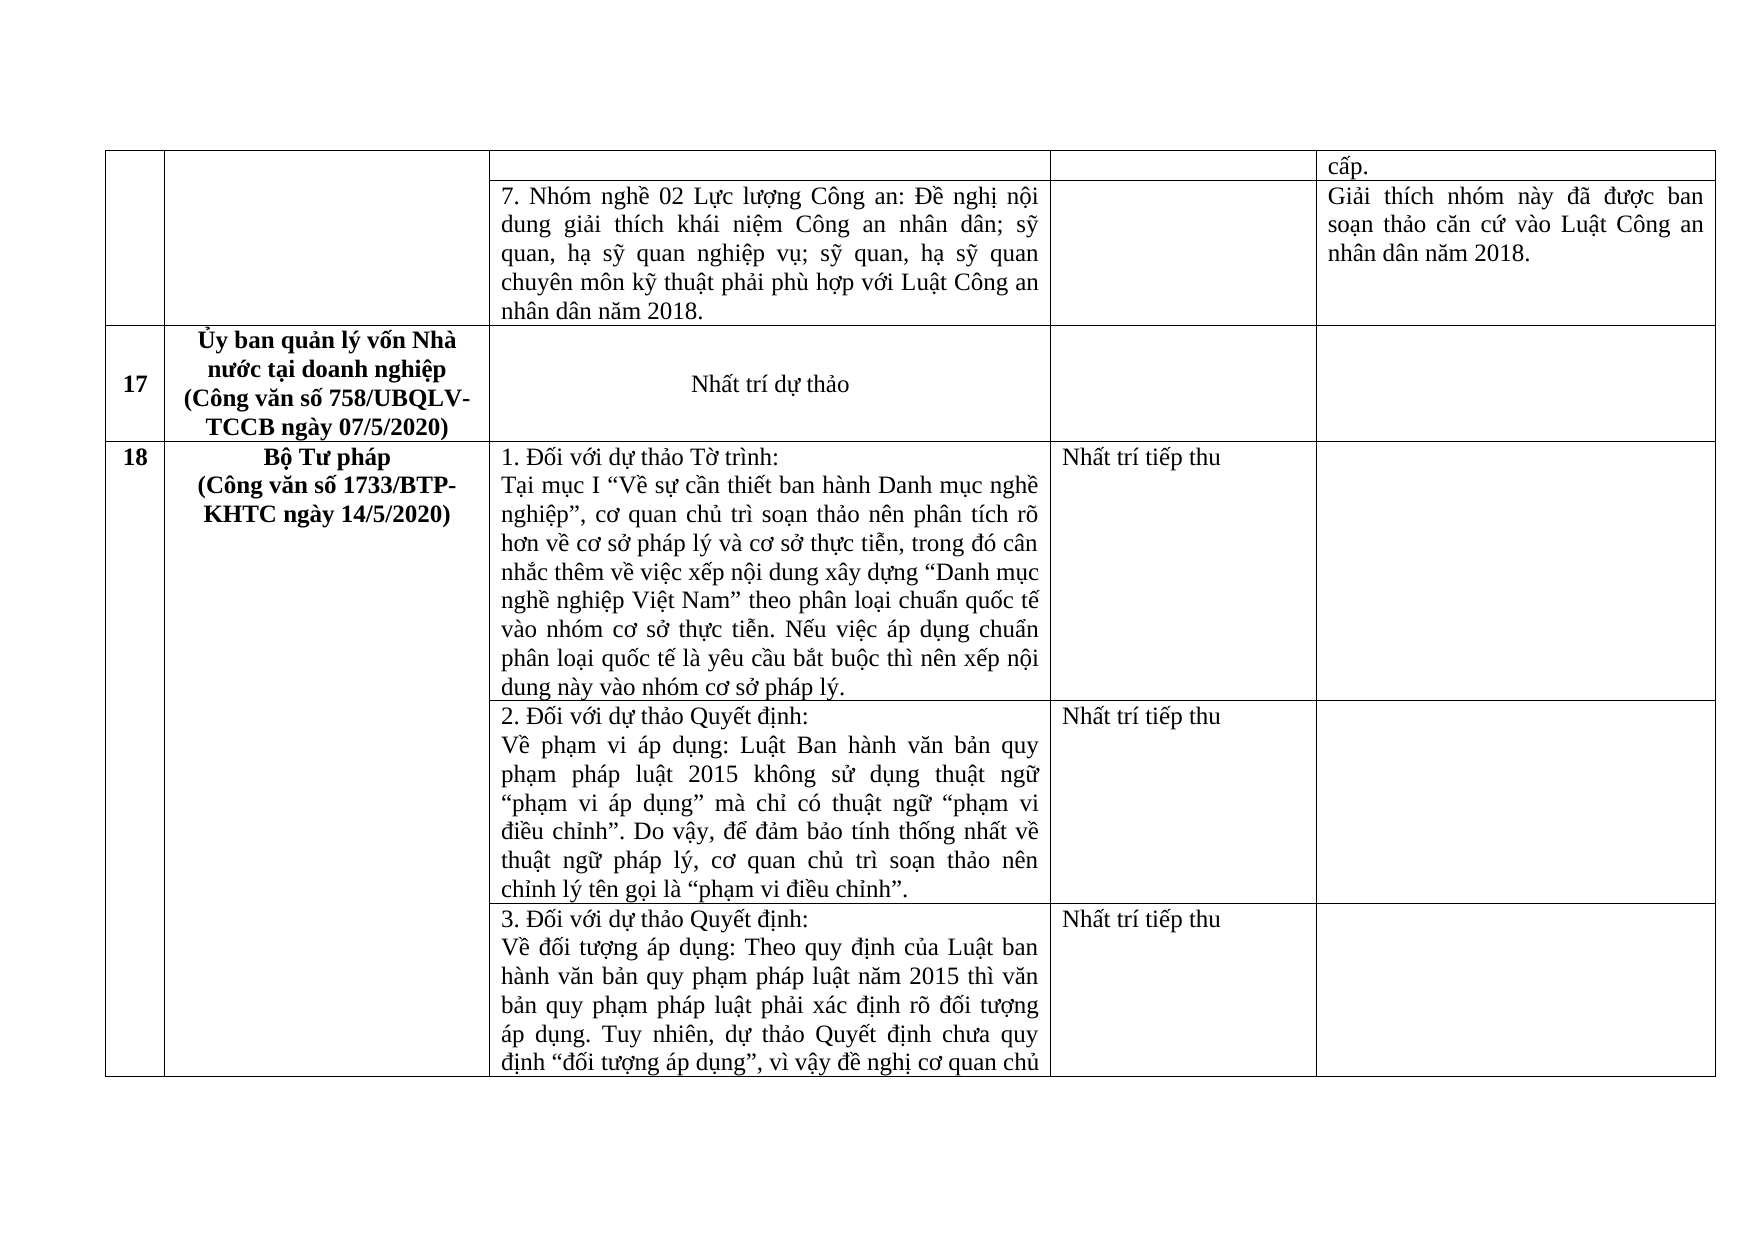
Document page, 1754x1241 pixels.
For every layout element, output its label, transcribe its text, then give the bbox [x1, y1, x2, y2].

table_cell 17 [106, 326, 164, 441]
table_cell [1317, 151, 1715, 180]
table_cell [1051, 326, 1316, 441]
table_cell Nhất trí tiếp thu [1051, 442, 1316, 700]
table_cell Bộ Tư pháp (Công văn số 1733/BTP-KHTC ngày 14/5/2020) [165, 442, 489, 1076]
table_cell 7. Nhóm nghề 02 Lực lượng Công an: Đề nghị nội dung giải thích khái niệm Công an nhân dân; sỹ quan, hạ sỹ quan nghiệp vụ; sỹ quan, hạ sỹ quan chuyên môn kỹ thuật phải phù hợp với Luật Công an nhân dân năm 2018. [490, 181, 1050, 324]
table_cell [490, 904, 1050, 1076]
table_cell [1317, 326, 1715, 441]
table_cell 1. Đối với dự thảo Tờ trình: Tại mục I “Về sự cần thiết ban hành Danh mục nghề nghiệp”, cơ quan chủ trì soạn thảo nên phân tích rõ hơn về cơ sở pháp lý và cơ sở thực tiễn, trong đó cân nhắc thêm về việc xếp nội dung xây dựng “Danh mục nghề nghiệp Việt Nam” theo phân loại chuẩn quốc tế vào nhóm cơ sở thực tiễn. Nếu việc áp dụng chuẩn phân loại quốc tế là yêu cầu bắt buộc thì nên xếp nội dung này vào nhóm cơ sở pháp lý. [490, 442, 1050, 700]
table_cell [1317, 904, 1715, 1076]
table_cell 18 [106, 442, 164, 1076]
table_cell [1051, 181, 1316, 324]
table_cell Nhất trí tiếp thu [1051, 701, 1316, 903]
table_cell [490, 151, 1050, 180]
table_cell Giải thích nhóm này đã được ban soạn thảo căn cứ vào Luật Công an nhân dân năm 2018. [1317, 181, 1715, 324]
table_cell [1317, 701, 1715, 903]
table_cell Nhất trí dự thảo [490, 326, 1050, 441]
table_cell 2. Đối với dự thảo Quyết định: Về phạm vi áp dụng: Luật Ban hành văn bản quy phạm pháp luật 2015 không sử dụng thuật ngữ “phạm vi áp dụng” mà chỉ có thuật ngữ “phạm vi điều chỉnh”. Do vậy, để đảm bảo tính thống nhất về thuật ngữ pháp lý, cơ quan chủ trì soạn thảo nên chỉnh lý tên gọi là “phạm vi điều chỉnh”. [490, 701, 1050, 903]
table_cell [1051, 151, 1316, 180]
table_cell Ủy ban quản lý vốn Nhà nước tại doanh nghiệp (Công văn số 758/UBQLV-TCCB ngày 07/5/2020) [165, 326, 489, 441]
table_cell [1317, 442, 1715, 700]
table_cell Nhất trí tiếp thu [1051, 904, 1316, 1076]
